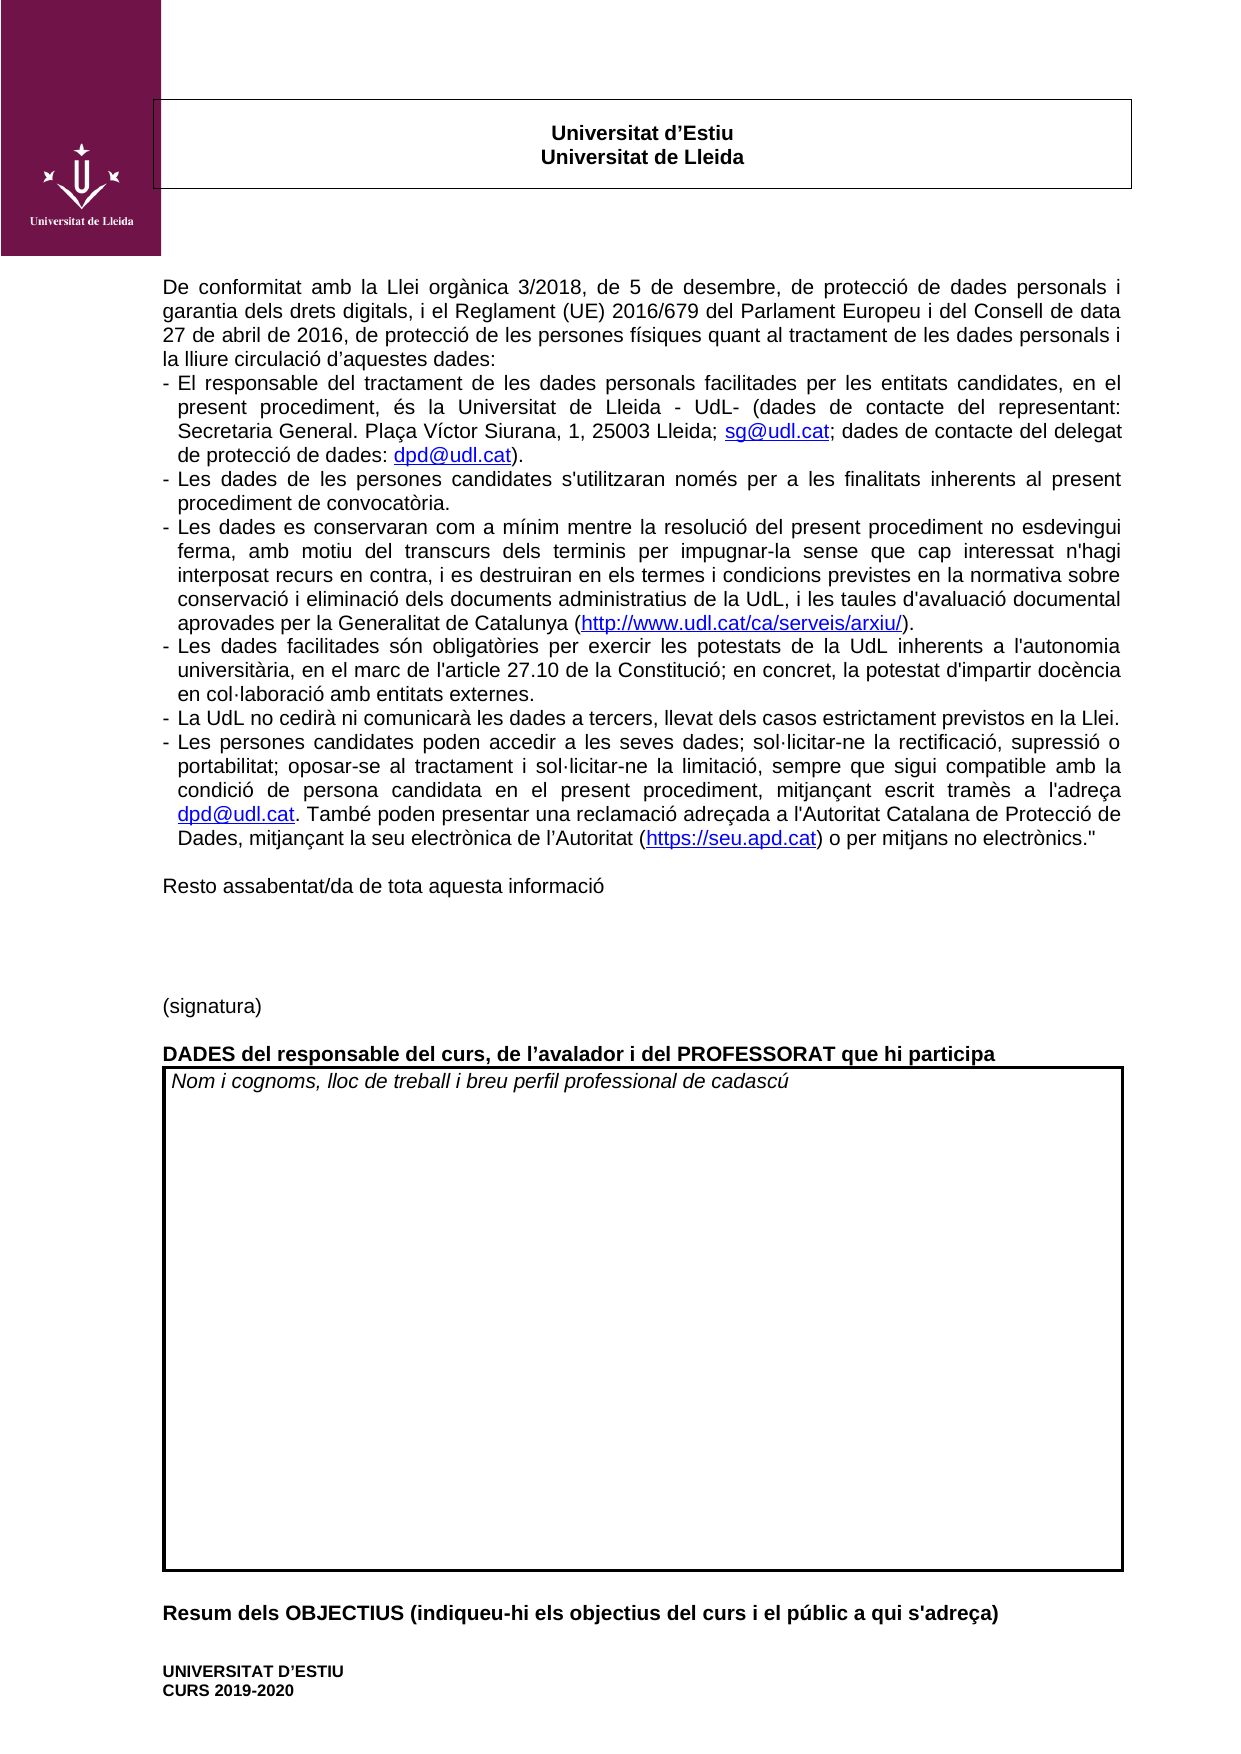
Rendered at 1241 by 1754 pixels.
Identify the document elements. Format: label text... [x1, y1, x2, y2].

text De conformitat amb la Llei orgànica 3/2018, de 5 de desembre, de protecció de dades personals i garantia dels drets digitals, i el Reglament (UE) 2016/679 del Parlament Europeu i del Consell de data 27 de abril de 2016, de protecció de les persones físiques quant al tractament de les dades personals i la lliure circulació d’aquestes dades: [162, 275, 1122, 371]
text DADES del responsable del curs, de l’avalador i del PROFESSORAT que hi participa [162, 1042, 1122, 1066]
text (signatura) [162, 994, 1122, 1018]
text - Les persones candidates poden accedir a les seves dades; sol·licitar-ne la rectificació, supressió o portabilitat; oposar-se al tractament i sol·licitar-ne la limitació, sempre que sigui compatible amb la condició de persona candidata en el present procediment, mitjançant escrit tramès a l'adreça dpd@udl.cat. També poden presentar una reclamació adreçada a l'Autoritat Catalana de Protecció de Dades, mitjançant la seu electrònica de l’Autoritat (https://seu.apd.cat) o per mitjans no electrònics." [162, 730, 1122, 850]
text - Les dades facilitades són obligatòries per exercir les potestats de la UdL inherents a l'autonomia universitària, en el marc de l'article 27.10 de la Constitució; en concret, la potestat d'impartir docència en col·laboració amb entitats externes. [162, 634, 1122, 706]
text - El responsable del tractament de les dades personals facilitades per les entitats candidates, en el present procediment, és la Universitat de Lleida - UdL- (dades de contacte del representant: Secretaria General. Plaça Víctor Siurana, 1, 25003 Lleida; sg@udl.cat; dades de contacte del delegat de protecció de dades: dpd@udl.cat). [162, 371, 1122, 467]
text - La UdL no cedirà ni comunicarà les dades a tercers, llevat dels casos estrictament previstos en la Llei. [162, 706, 1122, 730]
text Resto assabentat/da de tota aquesta informació [162, 874, 1122, 898]
text - Les dades de les persones candidates s'utilitzaran només per a les finalitats inherents al present procediment de convocatòria. [162, 467, 1122, 514]
table_header Nom i cognoms, lloc de treball i breu perfil professional de cadascú [166, 1069, 1121, 1568]
text - Les dades es conservaran com a mínim mentre la resolució del present procediment no esdevingui ferma, amb motiu del transcurs dels terminis per impugnar-la sense que cap interessat n'hagi interposat recurs en contra, i es destruiran en els termes i condicions previstes en la normativa sobre conservació i eliminació dels documents administratius de la UdL, i les taules d'avaluació documental aprovades per la Generalitat de Catalunya (http://www.udl.cat/ca/serveis/arxiu/). [162, 514, 1122, 634]
text Resum dels OBJECTIUS (indiqueu-hi els objectius del curs i el públic a qui s'adreça) [162, 1600, 1122, 1624]
